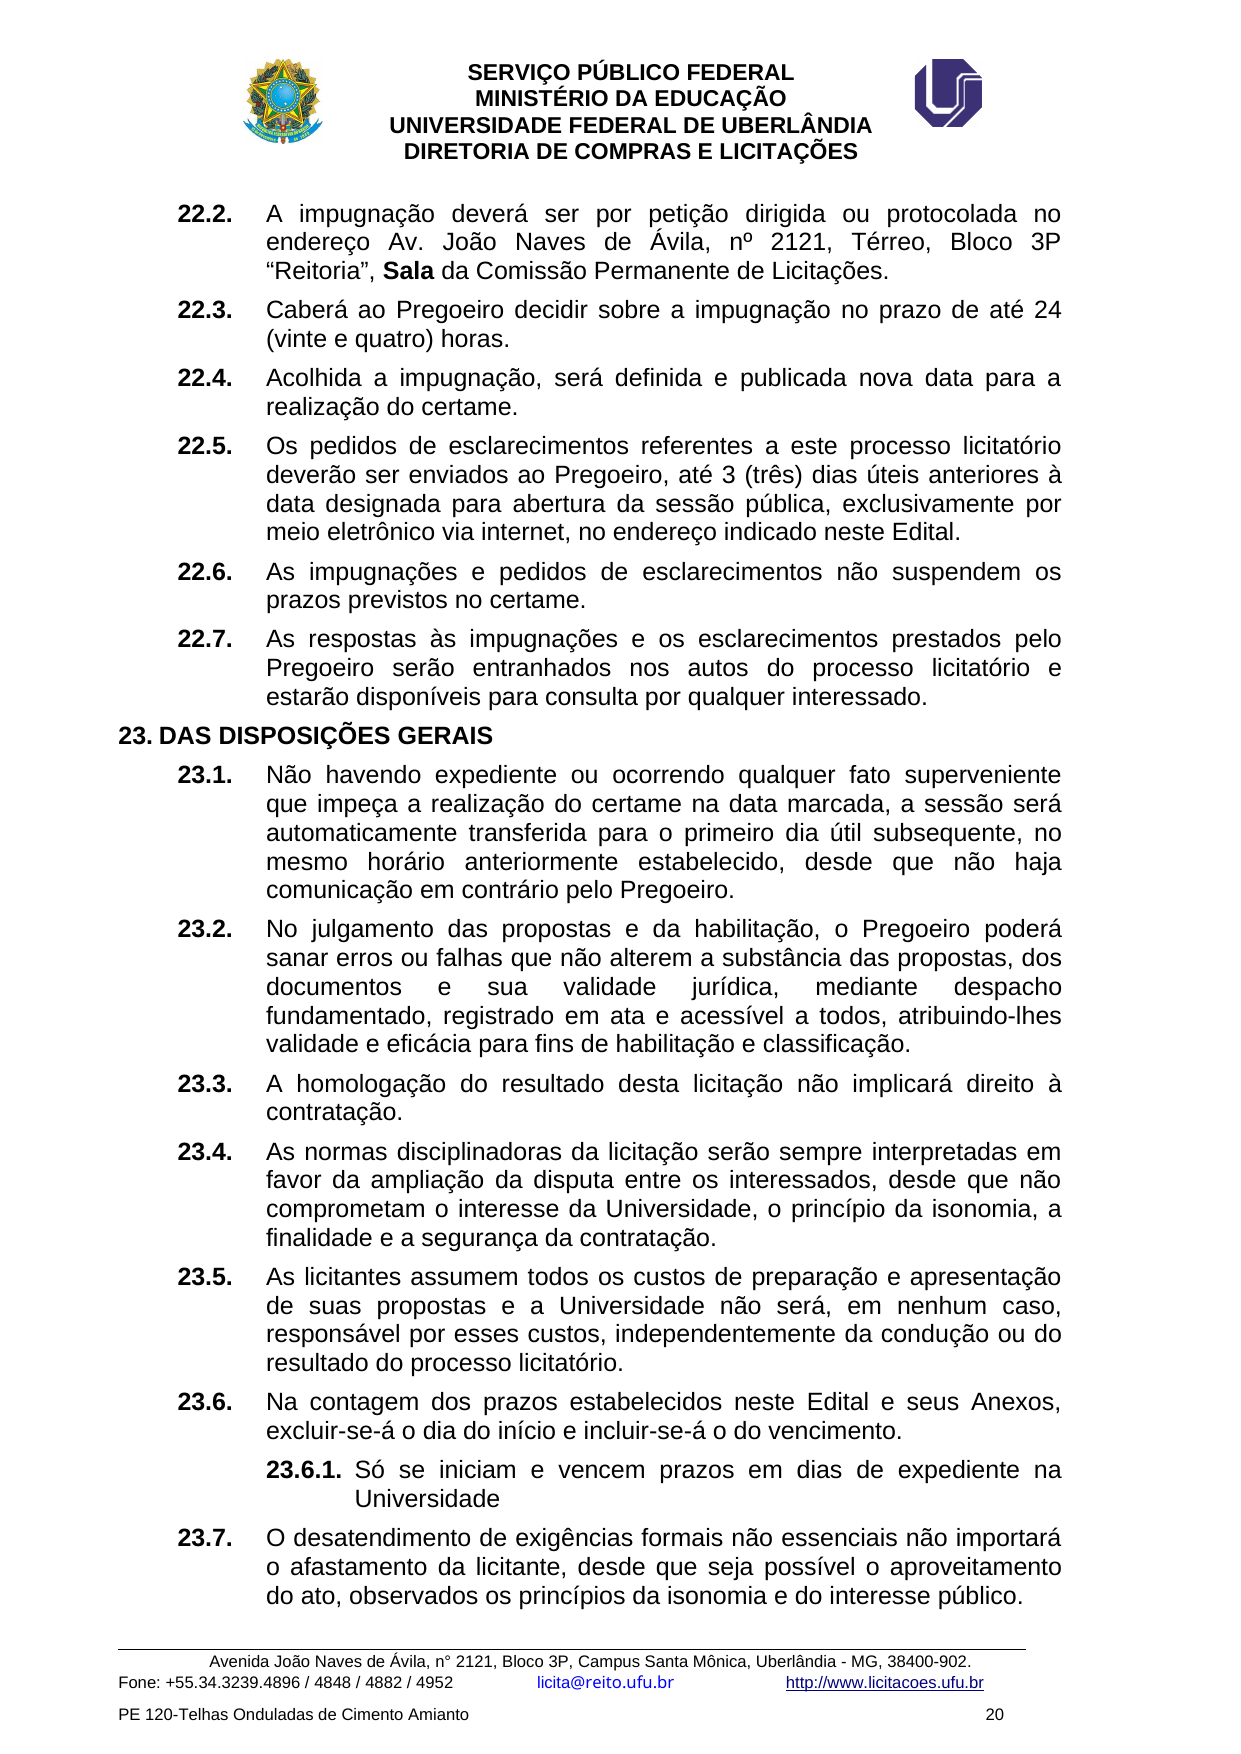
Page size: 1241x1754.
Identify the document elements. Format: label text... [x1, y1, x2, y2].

list Não havendo expediente ou ocorrendo qualquer fato superveniente que impeça a realização do certame na data marcada, a sessão será automaticamente transferida para o primeiro dia útil subsequente, no mesmo horário anteriormente estabelecido, desde que não haja comunicação em contrário pelo Pregoeiro. [177, 760, 1063, 904]
list As normas disciplinadoras da licitação serão sempre interpretadas em favor da ampliação da disputa entre os interessados, desde que não comprometam o interesse da Universidade, o princípio da isonomia, a finalidade e a segurança da contratação. [177, 1136, 1063, 1251]
list Só se iniciam e vencem prazos em dias de expediente na Universidade [266, 1455, 1063, 1513]
list As respostas às impugnações e os esclarecimentos prestados pelo Pregoeiro serão entranhados nos autos do processo licitatório e estarão disponíveis para consulta por qualquer interessado. [177, 624, 1063, 711]
picture [243, 59, 323, 144]
list O desatendimento de exigências formais não essenciais não importará o afastamento da licitante, desde que seja possível o aproveitamento do ato, observados os princípios da isonomia e do interesse público. [177, 1523, 1063, 1609]
list A homologação do resultado desta licitação não implicará direito à contratação. [177, 1068, 1063, 1126]
list DAS DISPOSIÇÕES GERAIS [118, 721, 1063, 750]
picture [914, 59, 983, 128]
list A impugnação deverá ser por petição dirigida ou protocolada no endereço Av. João Naves de Ávila, nº 2121, Térreo, Bloco 3P “Reitoria”, Sala da Comissão Permanente de Licitações. [177, 198, 1063, 285]
list Na contagem dos prazos estabelecidos neste Edital e seus Anexos, excluir-se-á o dia do início e incluir-se-á o do vencimento. [177, 1387, 1063, 1445]
list No julgamento das propostas e da habilitação, o Pregoeiro poderá sanar erros ou falhas que não alterem a substância das propostas, dos documentos e sua validade jurídica, mediante despacho fundamentado, registrado em ata e acessível a todos, atribuindo-lhes validade e eficácia para fins de habilitação e classificação. [177, 914, 1063, 1058]
list As impugnações e pedidos de esclarecimentos não suspendem os prazos previstos no certame. [177, 556, 1063, 614]
list Caberá ao Pregoeiro decidir sobre a impugnação no prazo de até 24 (vinte e quatro) horas. [177, 295, 1063, 353]
list As licitantes assumem todos os custos de preparação e apresentação de suas propostas e a Universidade não será, em nenhum caso, responsável por esses custos, independentemente da condução ou do resultado do processo licitatório. [177, 1262, 1063, 1377]
list Acolhida a impugnação, será definida e publicada nova data para a realização do certame. [177, 363, 1063, 421]
list Os pedidos de esclarecimentos referentes a este processo licitatório deverão ser enviados ao Pregoeiro, até 3 (três) dias úteis anteriores à data designada para abertura da sessão pública, exclusivamente por meio eletrônico via internet, no endereço indicado neste Edital. [177, 431, 1063, 546]
